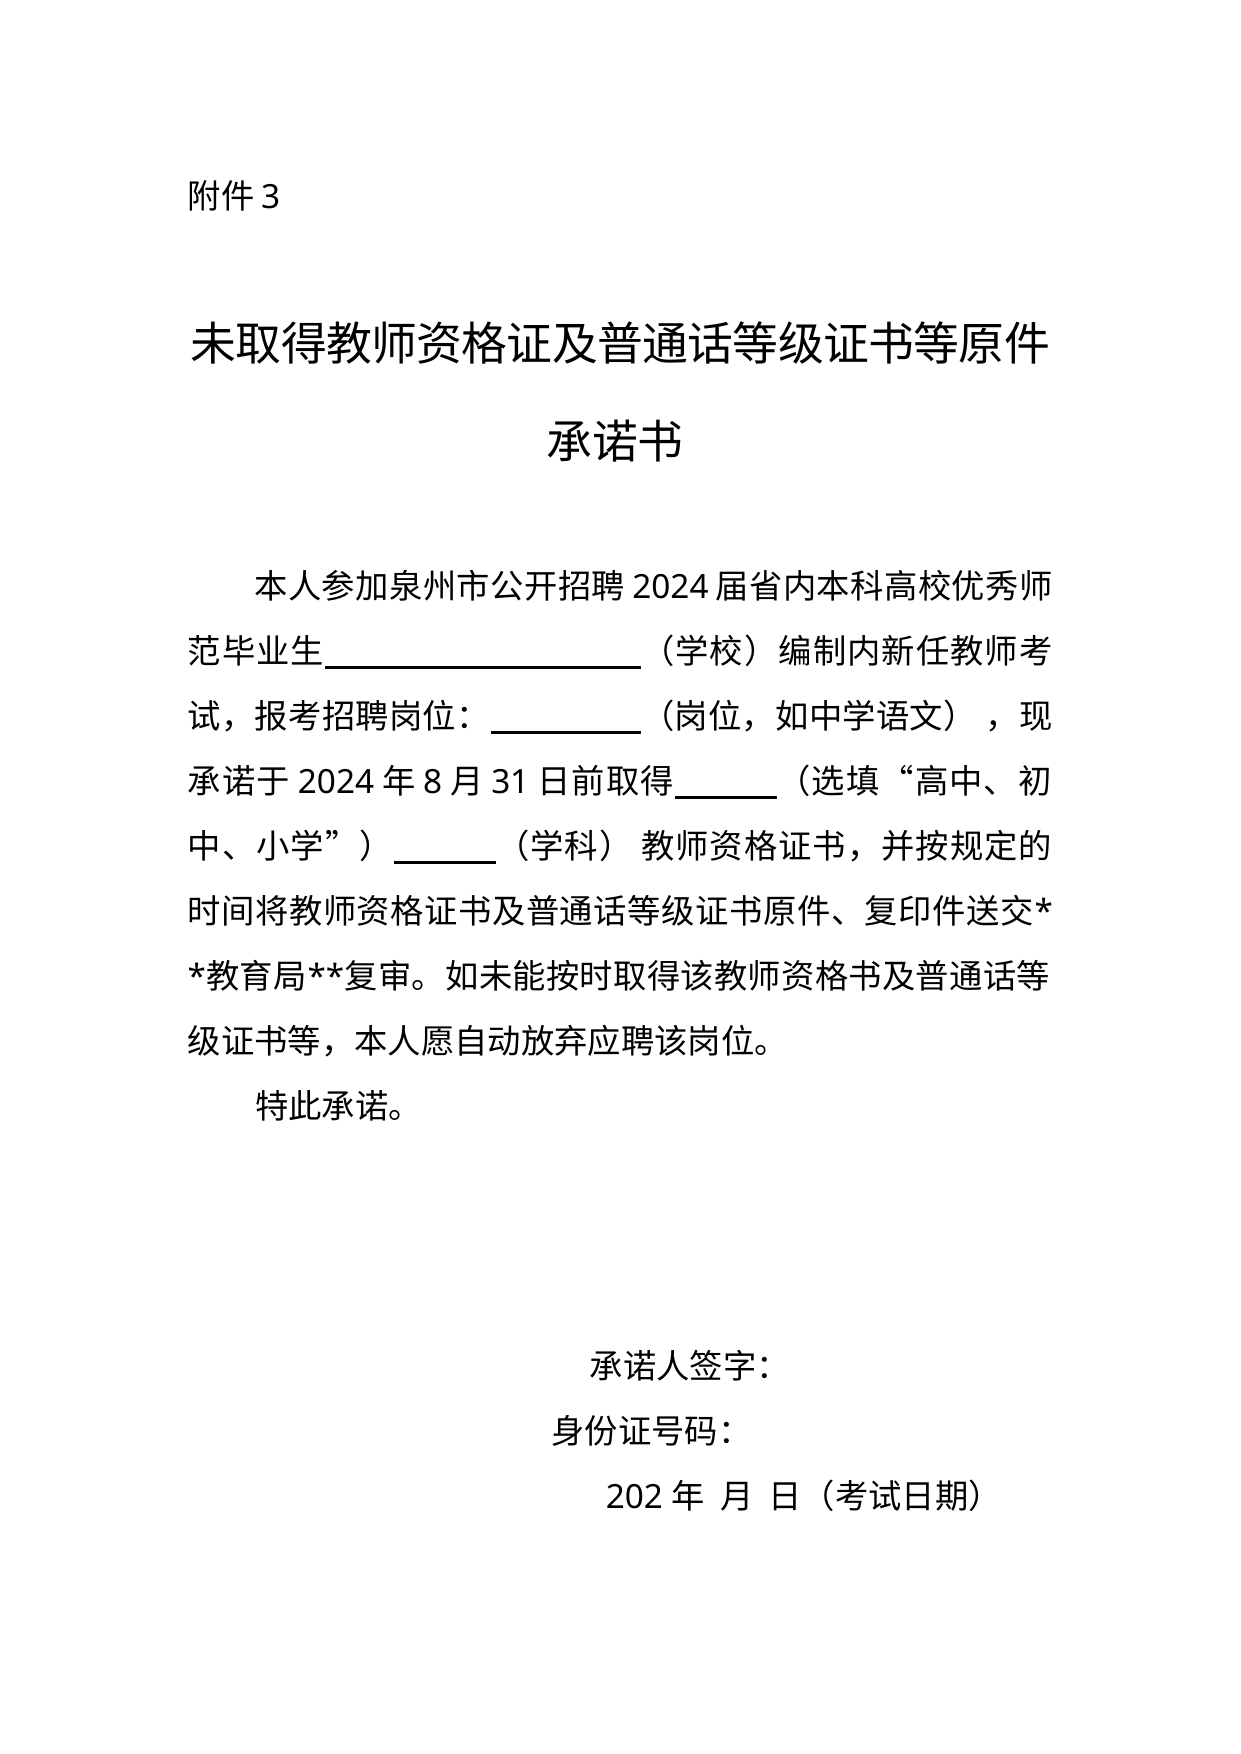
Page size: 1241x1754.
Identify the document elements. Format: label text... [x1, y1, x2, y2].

text 特此承诺。 [187, 1072, 1053, 1137]
text 身份证号码： [187, 1397, 1053, 1462]
text 附件3 [187, 162, 1053, 227]
text 未取得教师资格证及普通话等级证书等原件承诺书 [187, 292, 1053, 487]
text 本人参加泉州市公开招聘2024届省内本科高校优秀师范毕业生 （学校）编制内新任教师考试，报考招聘岗位： （岗位，如中学语文） ，现承诺于2024年8月31日前取得 （选填“高中、初中、小学”） （学科） 教师资格证书，并按规定的时间将教师资格证书及普通话等级证书原件、复印件送交**教育局**复审。如未能按时取得该教师资格书及普通话等级证书等，本人愿自动放弃应聘该岗位。 [187, 552, 1053, 1072]
text 202 年 月 日（考试日期） [187, 1462, 1053, 1527]
text 承诺人签字： [187, 1332, 1053, 1397]
